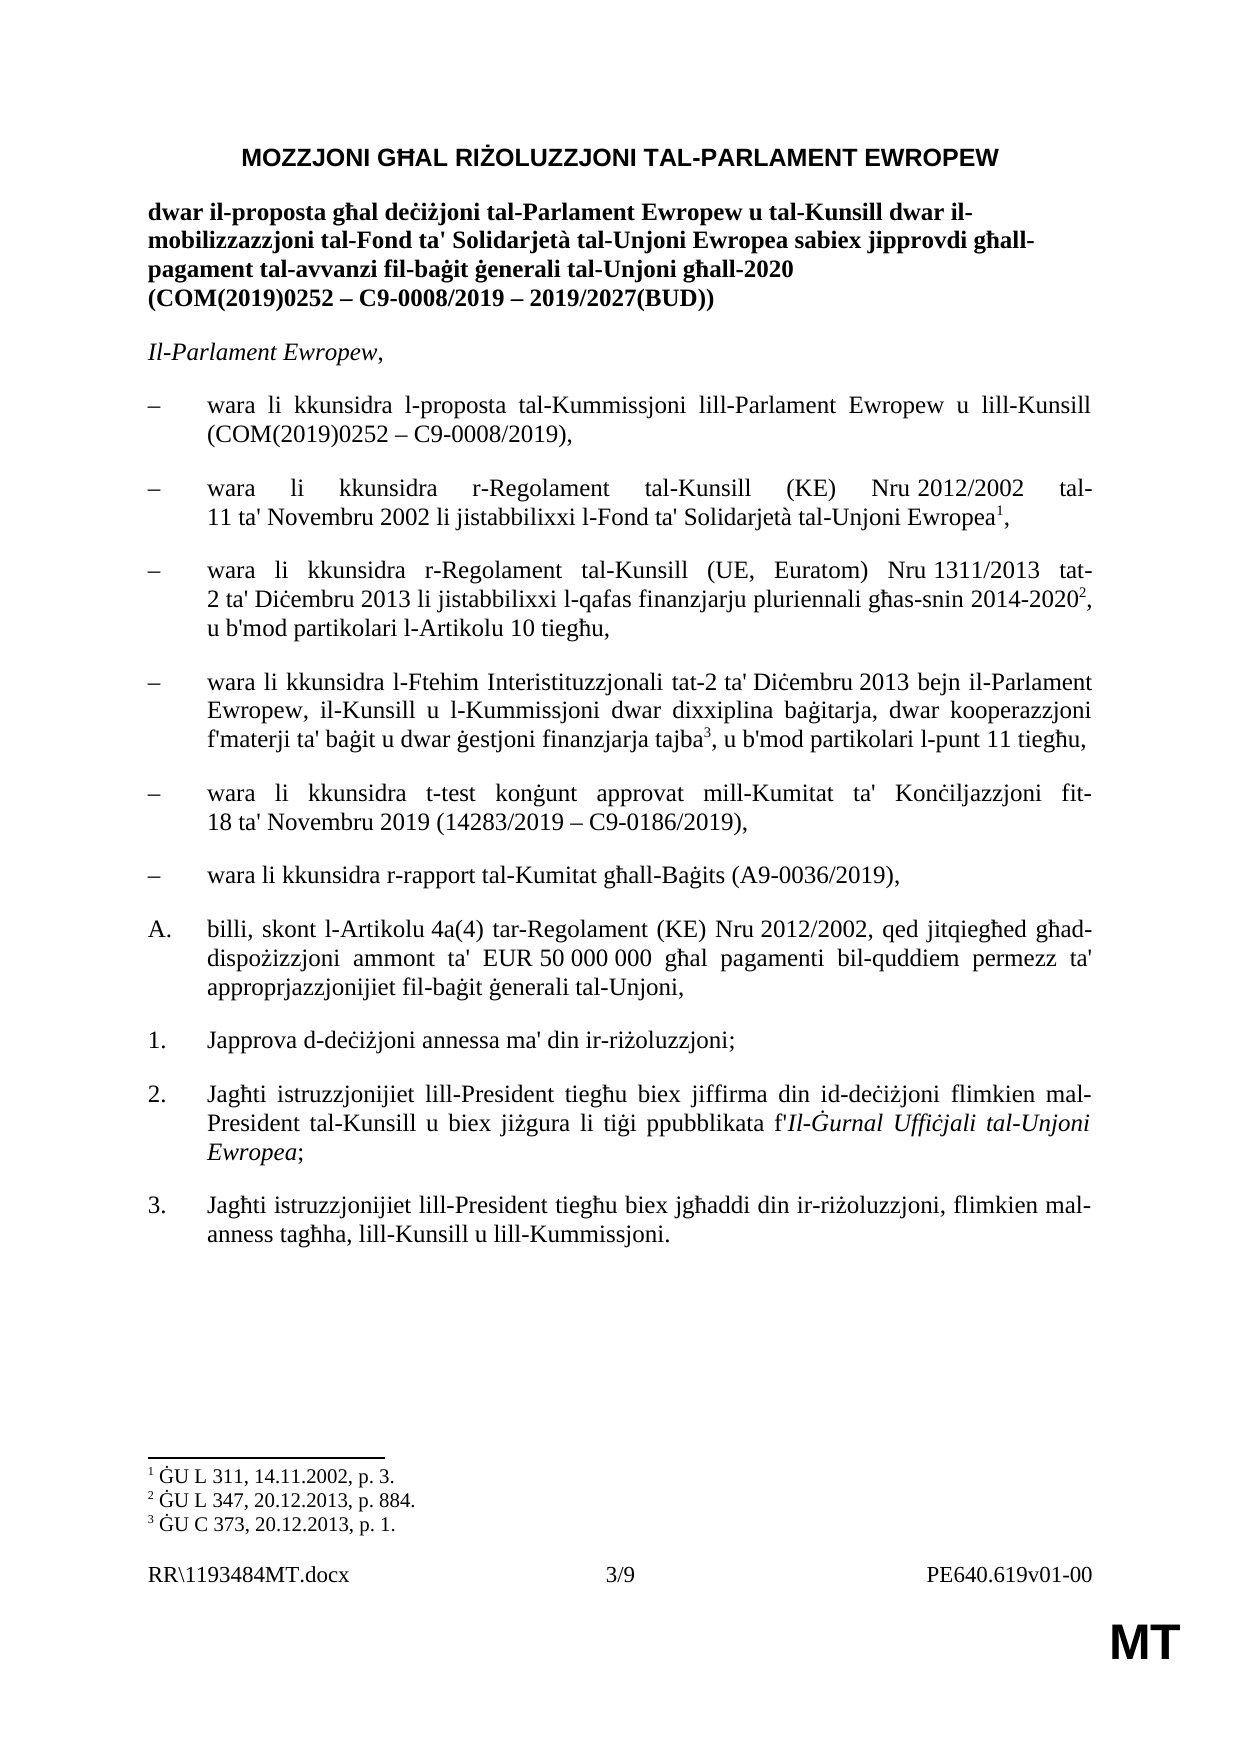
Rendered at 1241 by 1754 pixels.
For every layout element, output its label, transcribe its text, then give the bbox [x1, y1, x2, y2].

text 3. Jagħti istruzzjonijiet lill-President tiegħu biex jgħaddi din ir-riżoluzzjoni, flimkien mal-anness tagħha, lill-Kunsill u lill-Kummissjoni. [148, 1191, 1092, 1248]
text 2. Jagħti istruzzjonijiet lill-President tiegħu biex jiffirma din id-deċiżjoni flimkien mal-President tal-Kunsill u biex jiżgura li tiġi ppubblikata f'Il-Ġurnal Uffiċjali tal-Unjoni Ewropea; [148, 1079, 1092, 1166]
subtitle MOZZJONI GĦAL RIŻOLUZZJONI TAL-PARLAMENT EWROPEW [148, 143, 1092, 172]
text (COM(2019)0252 – C9-0008/2019 – 2019/2027(BUD)) [148, 283, 1092, 312]
text – wara li kkunsidra t-test konġunt approvat mill-Kumitat ta' Konċiljazzjoni fit-18 ta' Novembru 2019 (14283/2019 – C9-0186/2019), [148, 778, 1092, 836]
text 1. Japprova d-deċiżjoni annessa ma' din ir-riżoluzzjoni; [148, 1026, 1092, 1054]
text – wara li kkunsidra l-proposta tal-Kummissjoni lill-Parlament Ewropew u lill-Kunsill (COM(2019)0252 – C9-0008/2019), [148, 391, 1092, 448]
text – wara li kkunsidra r-rapport tal-Kumitat għall-Baġits (A9-0036/2019), [148, 861, 1092, 889]
text Il-Parlament Ewropew, [148, 337, 1092, 366]
text – wara li kkunsidra l-Ftehim Interistituzzjonali tat-2 ta' Diċembru 2013 bejn il-Parlament Ewropew, il-Kunsill u l-Kummissjoni dwar dixxiplina baġitarja, dwar kooperazzjoni f'materji ta' baġit u dwar ġestjoni finanzjarja tajba, u b'mod partikolari l-punt 11 tiegħu, [148, 667, 1092, 753]
text – wara li kkunsidra r-Regolament tal-Kunsill (KE) Nru 2012/2002 tal-11 ta' Novembru 2002 li jistabbilixxi l-Fond ta' Solidarjetà tal-Unjoni Ewropea, [148, 473, 1092, 531]
text A. billi, skont l-Artikolu 4a(4) tar-Regolament (KE) Nru 2012/2002, qed jitqiegħed għad-dispożizzjoni ammont ta' EUR 50 000 000 għal pagamenti bil-quddiem permezz ta' approprjazzjonijiet fil-baġit ġenerali tal-Unjoni, [148, 914, 1092, 1001]
text dwar il-proposta għal deċiżjoni tal-Parlament Ewropew u tal-Kunsill dwar il-mobilizzazzjoni tal-Fond ta' Solidarjetà tal-Unjoni Ewropea sabiex jipprovdi għall-pagament tal-avvanzi fil-baġit ġenerali tal-Unjoni għall-2020 [148, 197, 1092, 283]
text – wara li kkunsidra r-Regolament tal-Kunsill (UE, Euratom) Nru 1311/2013 tat-2 ta' Diċembru 2013 li jistabbilixxi l-qafas finanzjarju pluriennali għas-snin 2014-2020, u b'mod partikolari l-Artikolu 10 tiegħu, [148, 556, 1092, 642]
